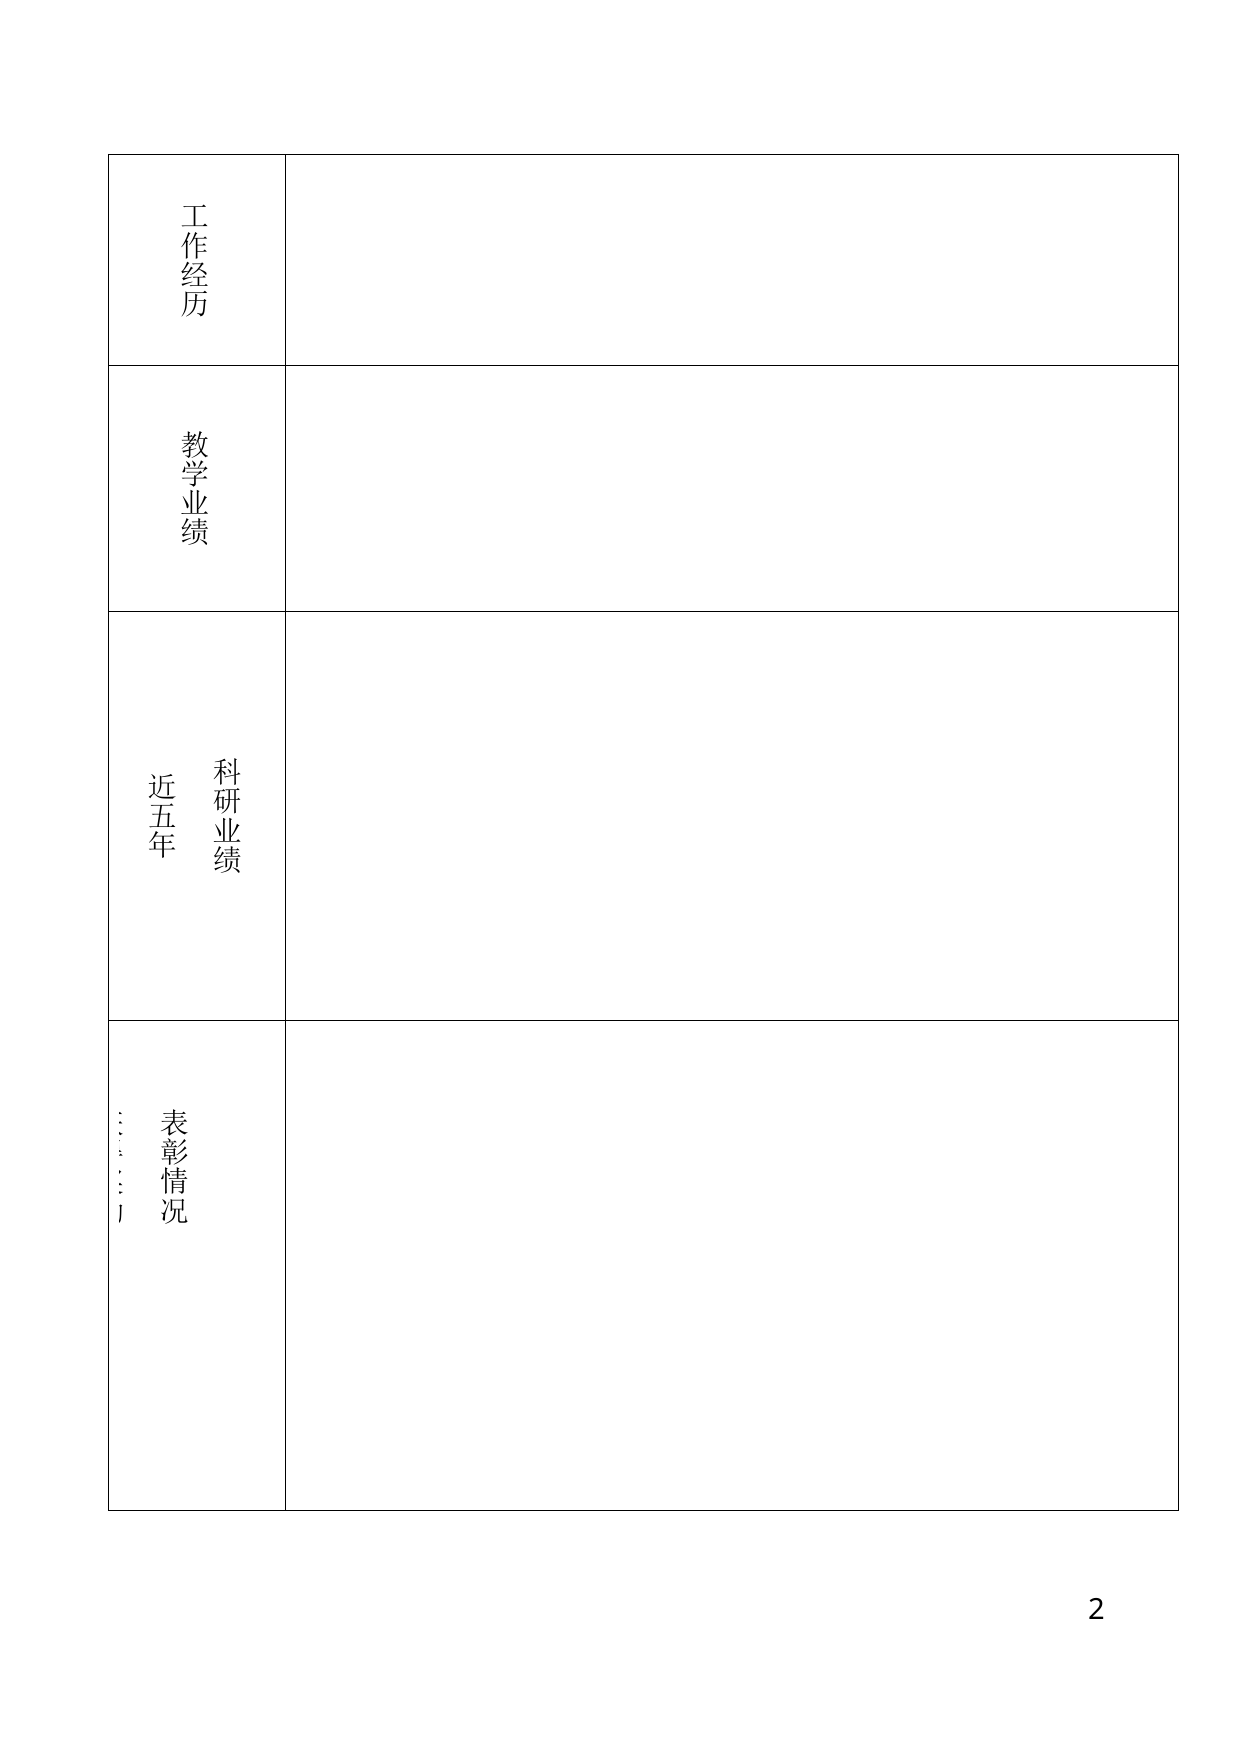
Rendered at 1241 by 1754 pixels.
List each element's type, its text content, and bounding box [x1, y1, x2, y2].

table_cell [286, 1021, 1178, 1510]
table_cell 表彰情况 获得奖励 [109, 1021, 285, 1510]
table_cell [286, 612, 1178, 1020]
table_cell 科研业绩 近五年 [109, 612, 285, 1020]
table_cell [286, 366, 1178, 611]
table_cell 教学业绩 [109, 366, 285, 611]
table_cell 工作经历 [109, 155, 285, 365]
table_cell [286, 155, 1178, 365]
